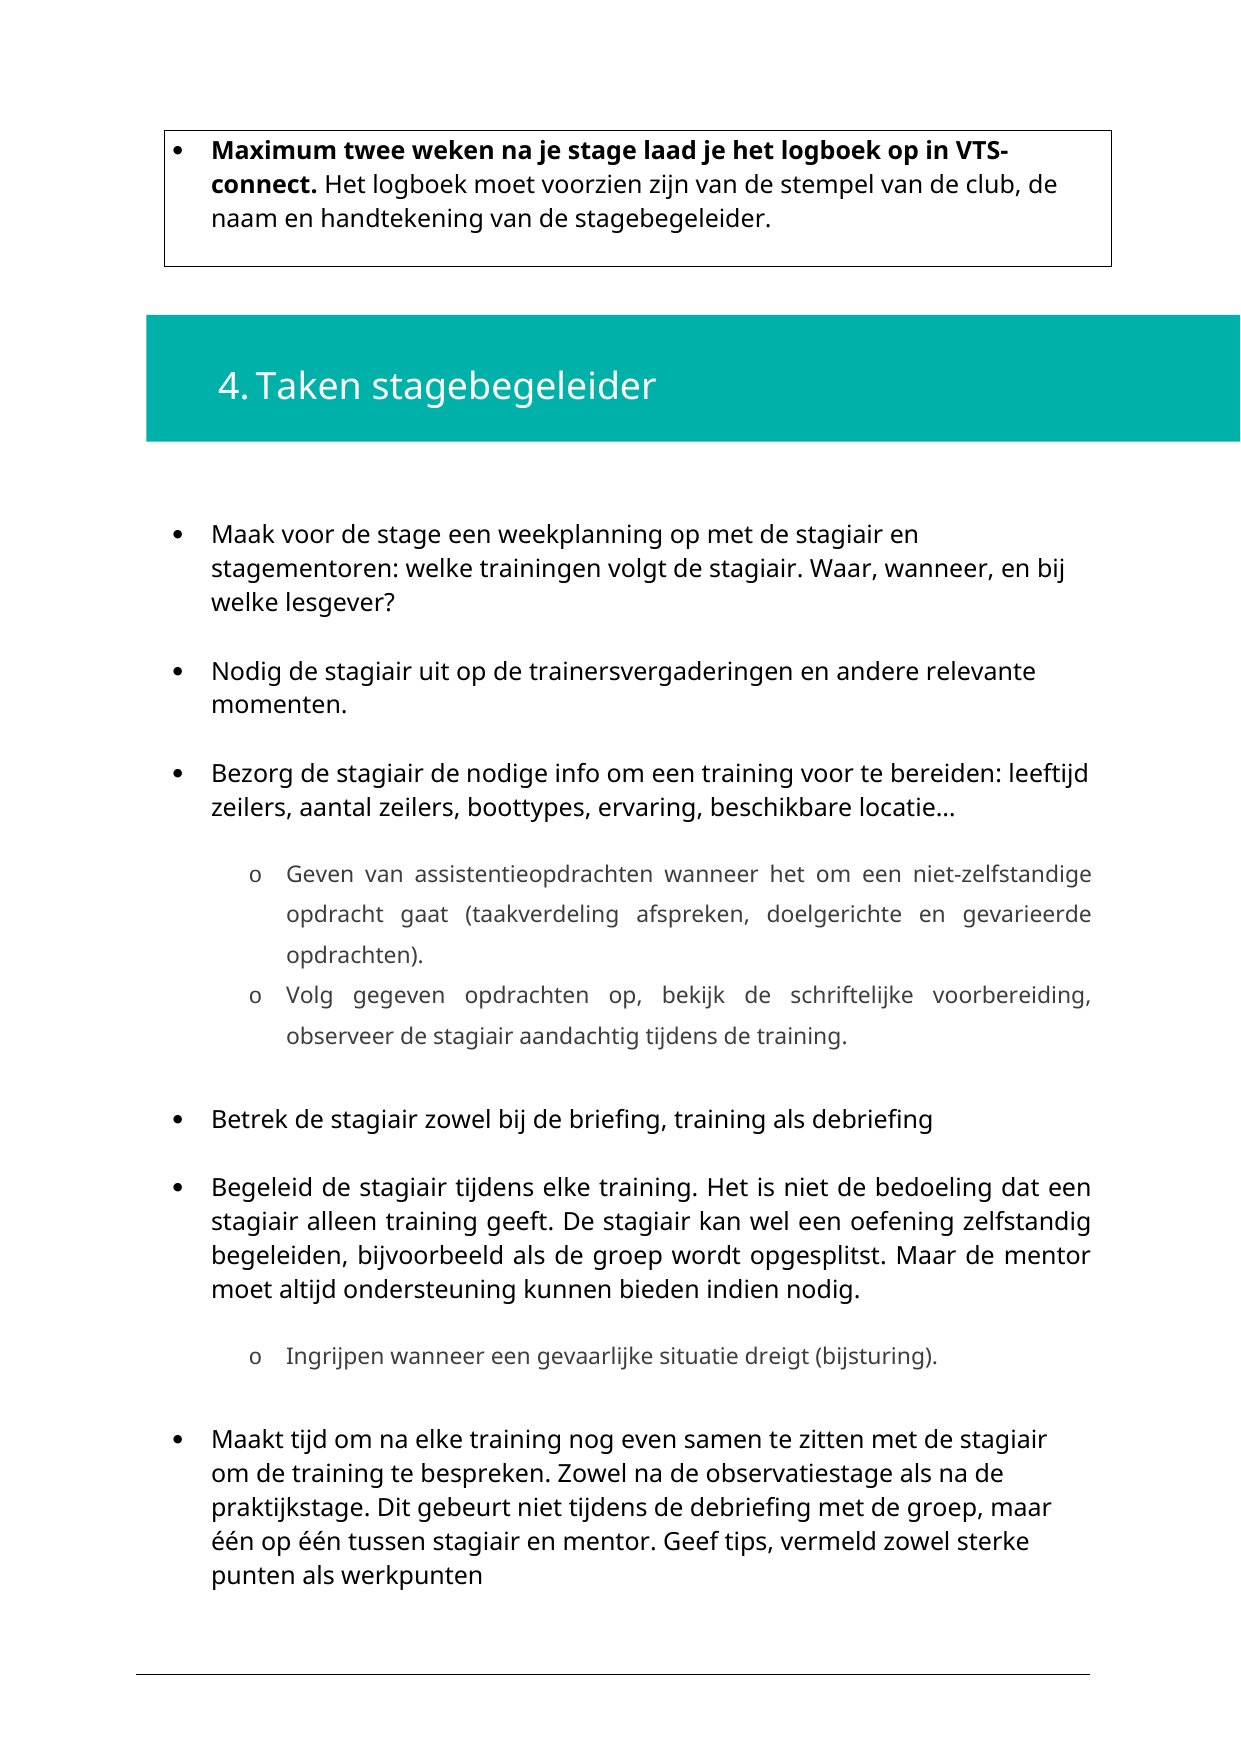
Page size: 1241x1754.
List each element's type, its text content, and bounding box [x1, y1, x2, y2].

list Bezorg de stagiair de nodige info om een training voor te bereiden: leeftijd zeilers, aantal zeilers, boottypes, ervaring, beschikbare locatie… [173, 755, 1092, 823]
list Betrek de stagiair zowel bij de briefing, training als debriefing [173, 1101, 1092, 1136]
list Begeleid de stagiair tijdens elke training. Het is niet de bedoeling dat een stagiair alleen training geeft. De stagiair kan wel een oefening zelfstandig begeleiden, bijvoorbeeld als de groep wordt opgesplitst. Maar de mentor moet altijd ondersteuning kunnen bieden indien nodig. [173, 1169, 1092, 1306]
list Nodig de stagiair uit op de trainersvergaderingen en andere relevante momenten. [173, 653, 1092, 721]
list Ingrijpen wanneer een gevaarlijke situatie dreigt (bijsturing). [248, 1340, 1092, 1371]
list Maak voor de stage een weekplanning op met de stagiair en stagementoren: welke trainingen volgt de stagiair. Waar, wanneer, en bij welke lesgever? [173, 517, 1092, 619]
list Geven van assistentieopdrachten wanneer het om een niet-zelfstandige opdracht gaat (taakverdeling afspreken, doelgerichte en gevarieerde opdrachten). [248, 857, 1092, 970]
list Maakt tijd om na elke training nog even samen te zitten met de stagiair om de training te bespreken. Zowel na de observatiestage als na de praktijkstage. Dit gebeurt niet tijdens de debriefing met de groep, maar één op één tussen stagiair en mentor. Geef tips, vermeld zowel sterke punten als werkpunten [173, 1421, 1092, 1592]
list Maximum twee weken na je stage laad je het logboek op in VTS-connect. Het logboek moet voorzien zijn van de stempel van de club, de naam en handtekening van de stagebegeleider. [165, 131, 1111, 266]
list Volg gegeven opdrachten op, bekijk de schriftelijke voorbereiding, observeer de stagiair aandachtig tijdens de training. [248, 979, 1092, 1051]
